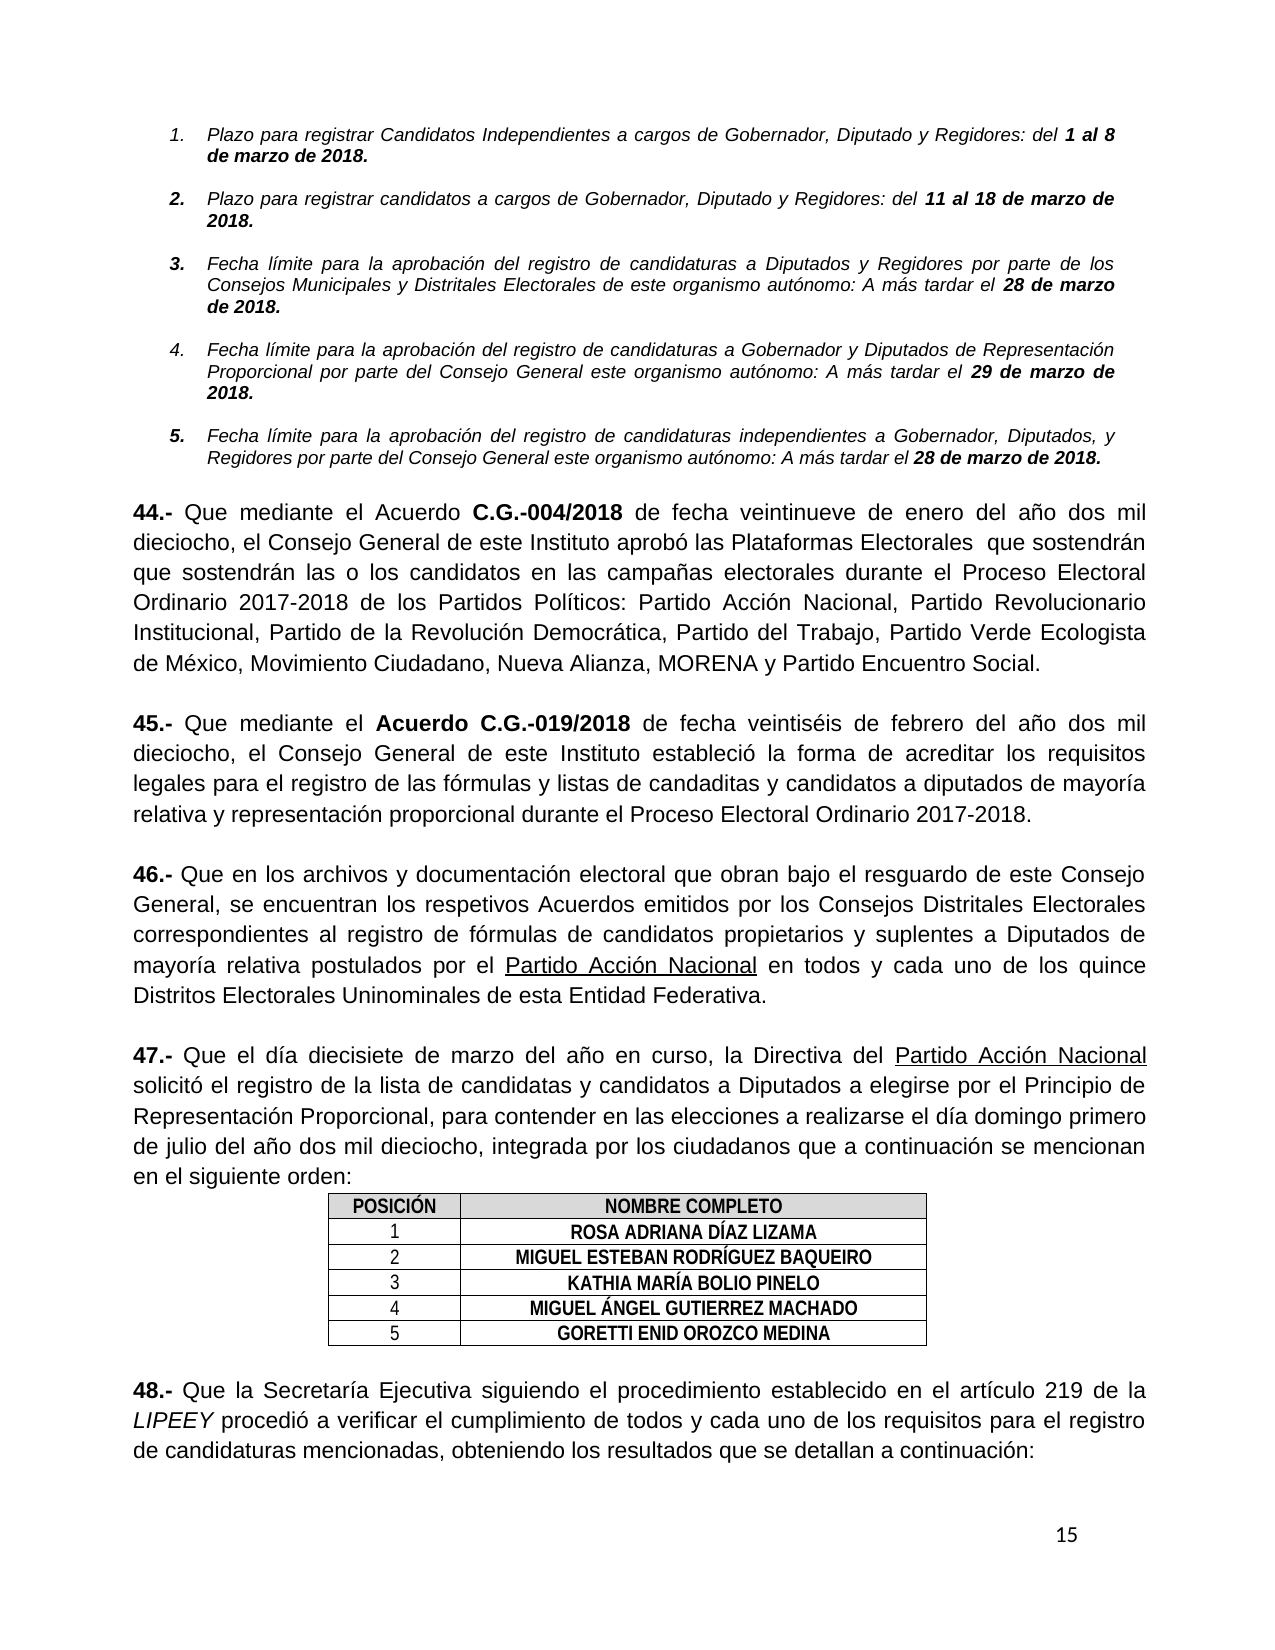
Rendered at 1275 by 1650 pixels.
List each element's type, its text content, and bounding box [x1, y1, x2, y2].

text 46.- Que en los archivos y documentación electoral que obran bajo el resguardo de este Consejo General, se encuentran los respetivos Acuerdos emitidos por los Consejos Distritales Electorales correspondientes al registro de fórmulas de candidatos propietarios y suplentes a Diputados de mayoría relativa postulados por el Partido Acción Nacional en todos y cada uno de los quince Distritos Electorales Uninominales de esta Entidad Federativa. [133, 861, 1147, 1008]
table_cell GORETTI ENID OROZCO MEDINA [461, 1321, 926, 1345]
text 45.- Que mediante el Acuerdo C.G.-019/2018 de fecha veintiséis de febrero del año dos mil dieciocho, el Consejo General de este Instituto estableció la forma de acreditar los requisitos legales para el registro de las fórmulas y listas de candaditas y candidatos a diputados de mayoría relativa y representación proporcional durante el Proceso Electoral Ordinario 2017-2018. [133, 710, 1147, 827]
table_cell 2 [329, 1245, 460, 1269]
table_cell MIGUEL ESTEBAN RODRÍGUEZ BAQUEIRO [461, 1245, 926, 1269]
list Fecha límite para la aprobación del registro de candidaturas a Diputados y Regidores por parte de los Consejos Municipales y Distritales Electorales de este organismo autónomo: A más tardar el 28 de marzo de 2018. [169, 253, 1117, 317]
table_cell MIGUEL ÁNGEL GUTIERREZ MACHADO [461, 1296, 926, 1320]
table_cell 3 [329, 1270, 460, 1294]
table_cell ROSA ADRIANA DÍAZ LIZAMA [461, 1219, 926, 1244]
table_cell KATHIA MARÍA BOLIO PINELO [461, 1270, 926, 1294]
table_cell 4 [329, 1296, 460, 1320]
table_header NOMBRE COMPLETO [461, 1194, 926, 1218]
list Fecha límite para la aprobación del registro de candidaturas independientes a Gobernador, Diputados, y Regidores por parte del Consejo General este organismo autónomo: A más tardar el 28 de marzo de 2018. [169, 425, 1117, 468]
list Fecha límite para la aprobación del registro de candidaturas a Gobernador y Diputados de Representación Proporcional por parte del Consejo General este organismo autónomo: A más tardar el 29 de marzo de 2018. [169, 339, 1117, 404]
table_cell 5 [329, 1321, 460, 1345]
list Plazo para registrar candidatos a cargos de Gobernador, Diputado y Regidores: del 11 al 18 de marzo de 2018. [169, 188, 1117, 231]
list Plazo para registrar Candidatos Independientes a cargos de Gobernador, Diputado y Regidores: del 1 al 8 de marzo de 2018. [169, 123, 1117, 166]
table_header POSICIÓN [329, 1194, 460, 1218]
text 47.- Que el día diecisiete de marzo del año en curso, la Directiva del Partido Acción Nacional solicitó el registro de la lista de candidatas y candidatos a Diputados a elegirse por el Principio de Representación Proporcional, para contender en las elecciones a realizarse el día domingo primero de julio del año dos mil dieciocho, integrada por los ciudadanos que a continuación se mencionan en el siguiente orden: [133, 1042, 1147, 1189]
table_cell 1 [329, 1219, 460, 1244]
text 44.- Que mediante el Acuerdo C.G.-004/2018 de fecha veintinueve de enero del año dos mil dieciocho, el Consejo General de este Instituto aprobó las Plataformas Electorales que sostendrán que sostendrán las o los candidatos en las campañas electorales durante el Proceso Electoral Ordinario 2017-2018 de los Partidos Políticos: Partido Acción Nacional, Partido Revolucionario Institucional, Partido de la Revolución Democrática, Partido del Trabajo, Partido Verde Ecologista de México, Movimiento Ciudadano, Nueva Alianza, MORENA y Partido Encuentro Social. [133, 498, 1147, 676]
text 48.- Que la Secretaría Ejecutiva siguiendo el procedimiento establecido en el artículo 219 de la LIPEEY procedió a verificar el cumplimiento de todos y cada uno de los requisitos para el registro de candidaturas mencionadas, obteniendo los resultados que se detallan a continuación: [133, 1377, 1147, 1463]
